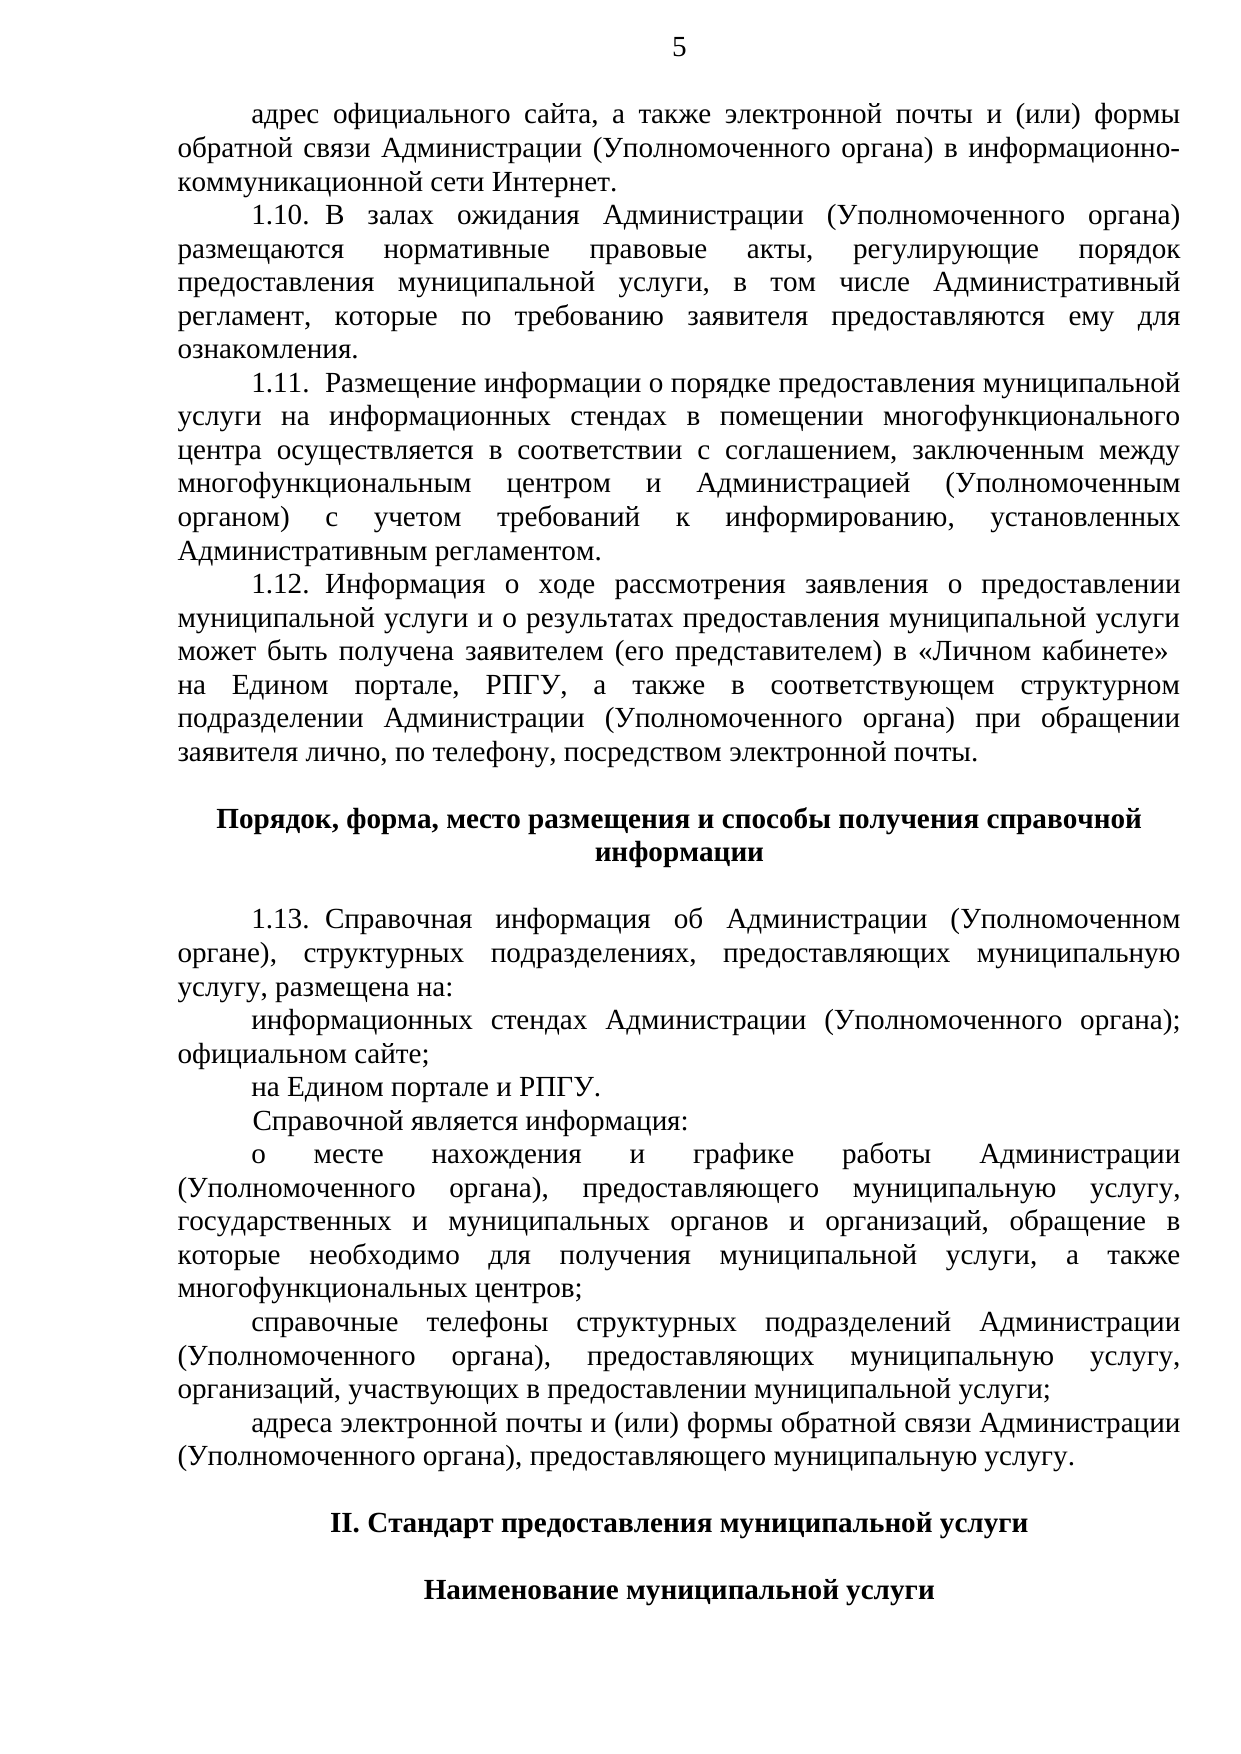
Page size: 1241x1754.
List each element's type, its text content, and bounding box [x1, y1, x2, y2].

text II. Стандарт предоставления муниципальной услуги [177, 1505, 1181, 1539]
text адрес официального сайта, а также электронной почты и (или) формы обратной связи Администрации (Уполномоченного органа) в информационно-коммуникационной сети Интернет. [177, 97, 1181, 197]
list В залах ожидания Администрации (Уполномоченного органа) размещаются нормативные правовые акты, регулирующие порядок предоставления муниципальной услуги, в том числе Административный регламент, которые по требованию заявителя предоставляются ему для ознакомления. [177, 197, 1181, 365]
list информационных стендах Администрации (Уполномоченного органа); официальном сайте; [177, 1002, 1181, 1069]
list Размещение информации о порядке предоставления муниципальной услуги на информационных стендах в помещении многофункционального центра осуществляется в соответствии с соглашением, заключенным между многофункциональным центром и Администрацией (Уполномоченным органом) с учетом требований к информированию, установленных Административным регламентом. [177, 365, 1181, 566]
list Справочная информация об Администрации (Уполномоченном органе), структурных подразделениях, предоставляющих муниципальную услугу, размещена на: [177, 902, 1181, 1002]
list о месте нахождения и графике работы Администрации (Уполномоченного органа), предоставляющего муниципальную услугу, государственных и муниципальных органов и организаций, обращение в которые необходимо для получения муниципальной услуги, а также многофункциональных центров; [177, 1136, 1181, 1304]
list адреса электронной почты и (или) формы обратной связи Администрации (Уполномоченного органа), предоставляющего муниципальную услугу. [177, 1405, 1181, 1472]
list Информация о ходе рассмотрения заявления о предоставлении муниципальной услуги и о результатах предоставления муниципальной услуги может быть получена заявителем (его представителем) в «Личном кабинете» на Едином портале, РПГУ, а также в соответствующем структурном подразделении Администрации (Уполномоченного органа) при обращении заявителя лично, по телефону, посредством электронной почты. [177, 566, 1181, 767]
list на Едином портале и РПГУ. [177, 1069, 1181, 1103]
list справочные телефоны структурных подразделений Администрации (Уполномоченного органа), предоставляющих муниципальную услугу, организаций, участвующих в предоставлении муниципальной услуги; [177, 1304, 1181, 1405]
text Наименование муниципальной услуги [177, 1572, 1181, 1606]
list Справочной является информация: [252, 1103, 1181, 1136]
list Порядок, форма, место размещения и способы получения справочной информации [177, 801, 1181, 868]
